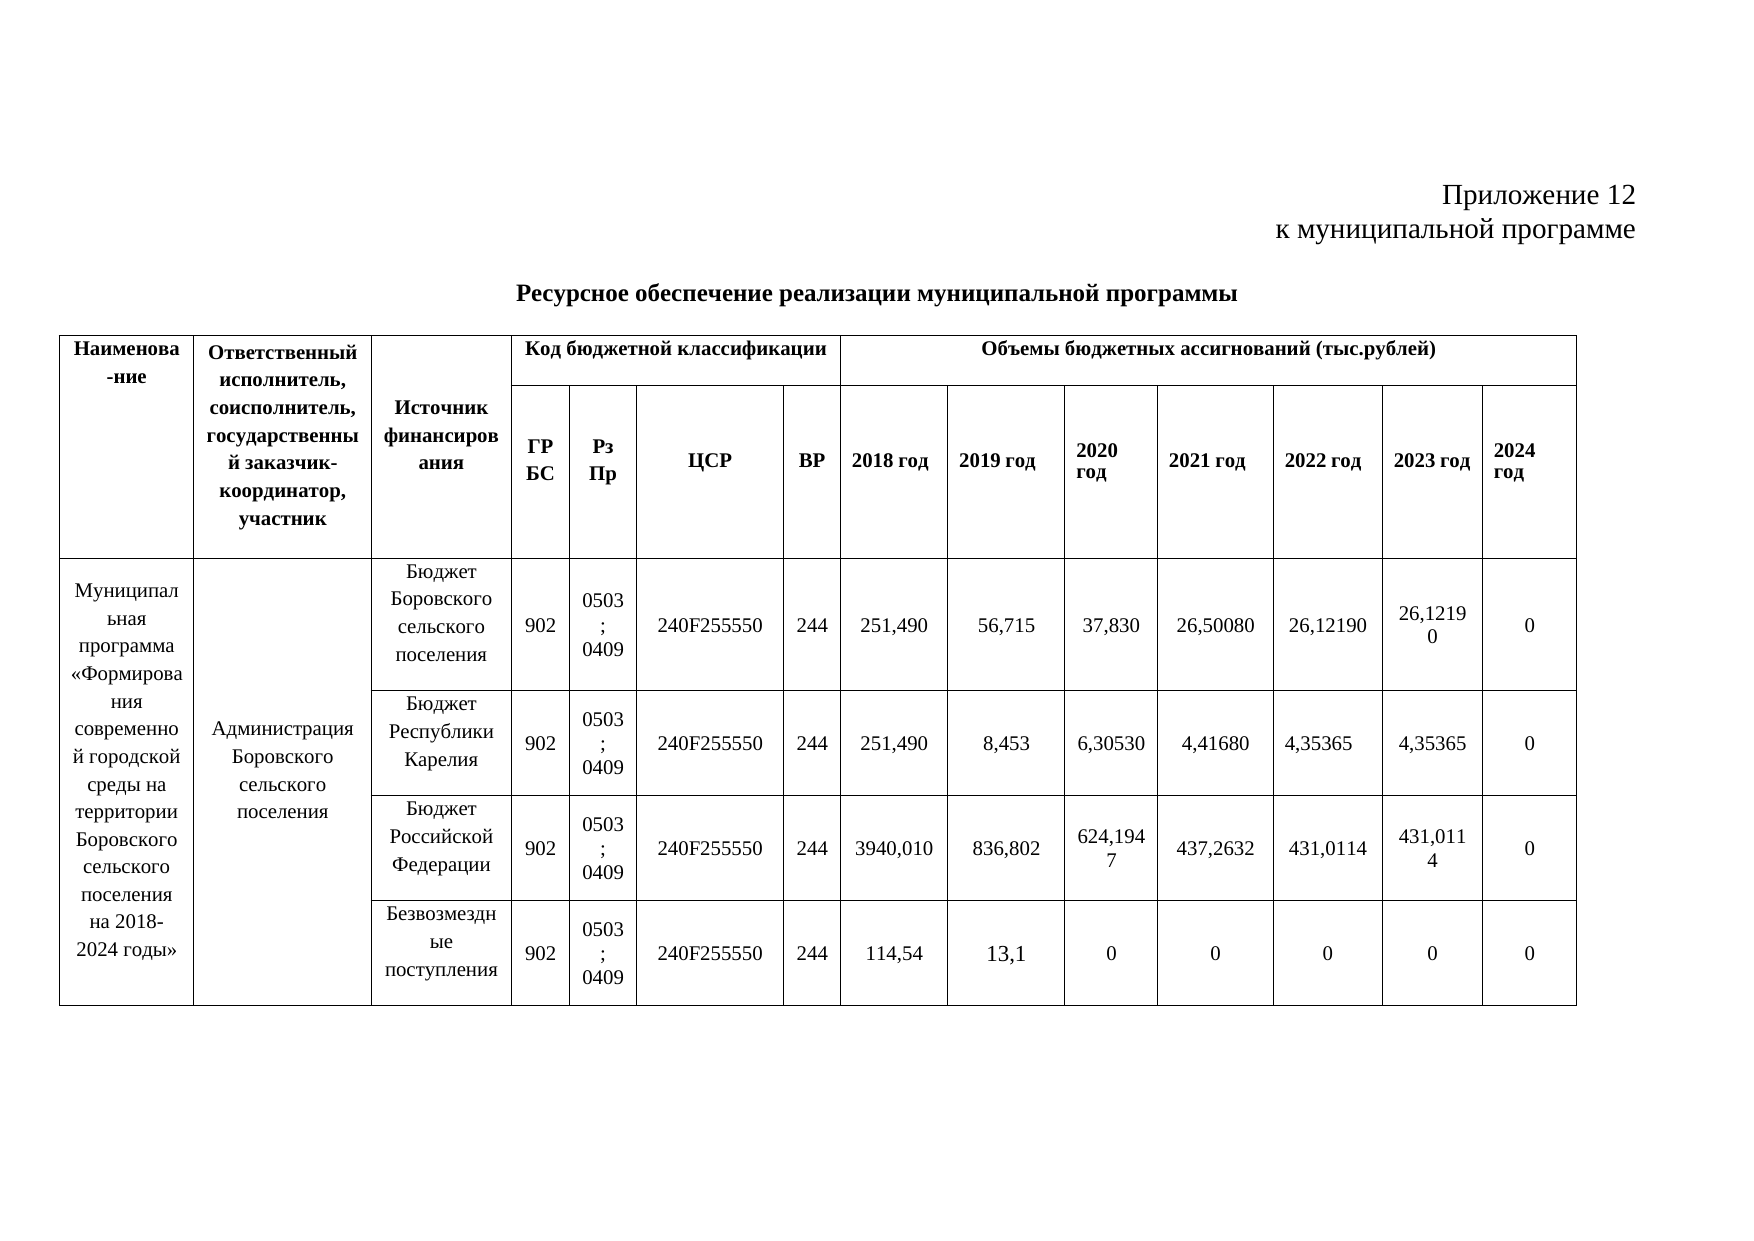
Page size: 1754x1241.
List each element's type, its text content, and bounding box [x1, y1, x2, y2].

table_cell 251,490 [841, 559, 947, 690]
table_cell 431,0114 [1383, 796, 1482, 900]
table_cell 251,490 [841, 691, 947, 795]
table_cell 2020 год [1065, 386, 1157, 558]
table_cell Бюджет Российской Федерации [372, 796, 511, 900]
table_cell 4,35365 [1274, 691, 1382, 795]
table_cell Муниципальная программа «Формирования современной городской среды на территории Боровского сельского поселения на 2018-2024 годы» [60, 559, 193, 1005]
table_cell 0 [1383, 901, 1482, 1005]
table_cell 244 [784, 691, 840, 795]
table_cell 2021 год [1158, 386, 1273, 558]
table_cell 0 [1158, 901, 1273, 1005]
table_cell 0503; 0409 [570, 901, 636, 1005]
table_cell 902 [512, 796, 569, 900]
text Приложение 12 [118, 177, 1636, 211]
table_cell 26,12190 [1274, 559, 1382, 690]
table_header Объемы бюджетных ассигнований (тыс.рублей) [841, 336, 1576, 385]
table_cell 56,715 [948, 559, 1064, 690]
table_cell 114,54 [841, 901, 947, 1005]
table_cell 902 [512, 901, 569, 1005]
table_header Ответственный исполнитель, соисполнитель, государственный заказчик-координатор, участник [194, 336, 371, 558]
table_cell 902 [512, 691, 569, 795]
table_cell 0 [1483, 901, 1576, 1005]
table_cell Администрация Боровского сельского поселения [194, 559, 371, 1005]
table_cell 624,1947 [1065, 796, 1157, 900]
table_header Код бюджетной классификации [512, 336, 840, 385]
table_cell 2018 год [841, 386, 947, 558]
table_cell 431,0114 [1274, 796, 1382, 900]
table_cell 244 [784, 901, 840, 1005]
table_cell 26,50080 [1158, 559, 1273, 690]
table_cell 0 [1065, 901, 1157, 1005]
table_cell 240F255550 [637, 691, 783, 795]
table_cell 8,453 [948, 691, 1064, 795]
table_cell ЦСР [637, 386, 783, 558]
table_header Наименова-ние [60, 336, 193, 558]
table_cell 902 [512, 559, 569, 690]
table_cell 240F255550 [637, 796, 783, 900]
table_cell 0 [1274, 901, 1382, 1005]
table_cell 0503; 0409 [570, 691, 636, 795]
table_cell 2023 год [1383, 386, 1482, 558]
table_cell 4,35365 [1383, 691, 1482, 795]
table_cell 26,12190 [1383, 559, 1482, 690]
table_cell 13,1 [948, 901, 1064, 1005]
table_cell ГРБС [512, 386, 569, 558]
table_cell Бюджет Боровского сельского поселения [372, 559, 511, 690]
table_cell 2024 год [1483, 386, 1576, 558]
table_cell ВР [784, 386, 840, 558]
table_cell Рз Пр [570, 386, 636, 558]
table_cell 6,30530 [1065, 691, 1157, 795]
table_cell 836,802 [948, 796, 1064, 900]
table_cell Бюджет Республики Карелия [372, 691, 511, 795]
table_cell 0 [1483, 691, 1576, 795]
text к муниципальной программе [118, 211, 1636, 244]
table_header Источник финансирования [372, 336, 511, 558]
text Ресурсное обеспечение реализации муниципальной программы [118, 278, 1636, 307]
table_cell 2022 год [1274, 386, 1382, 558]
table_cell 0503; 0409 [570, 796, 636, 900]
table_cell 2019 год [948, 386, 1064, 558]
table_cell 4,41680 [1158, 691, 1273, 795]
table_cell 437,2632 [1158, 796, 1273, 900]
table_cell Безвозмездные поступления [372, 901, 511, 1005]
table_cell 244 [784, 796, 840, 900]
table_cell 240F255550 [637, 559, 783, 690]
table_cell 0 [1483, 796, 1576, 900]
table_cell 37,830 [1065, 559, 1157, 690]
table_cell 244 [784, 559, 840, 690]
table_cell 0 [1483, 559, 1576, 690]
table_cell 240F255550 [637, 901, 783, 1005]
table_cell 0503; 0409 [570, 559, 636, 690]
table_cell 3940,010 [841, 796, 947, 900]
